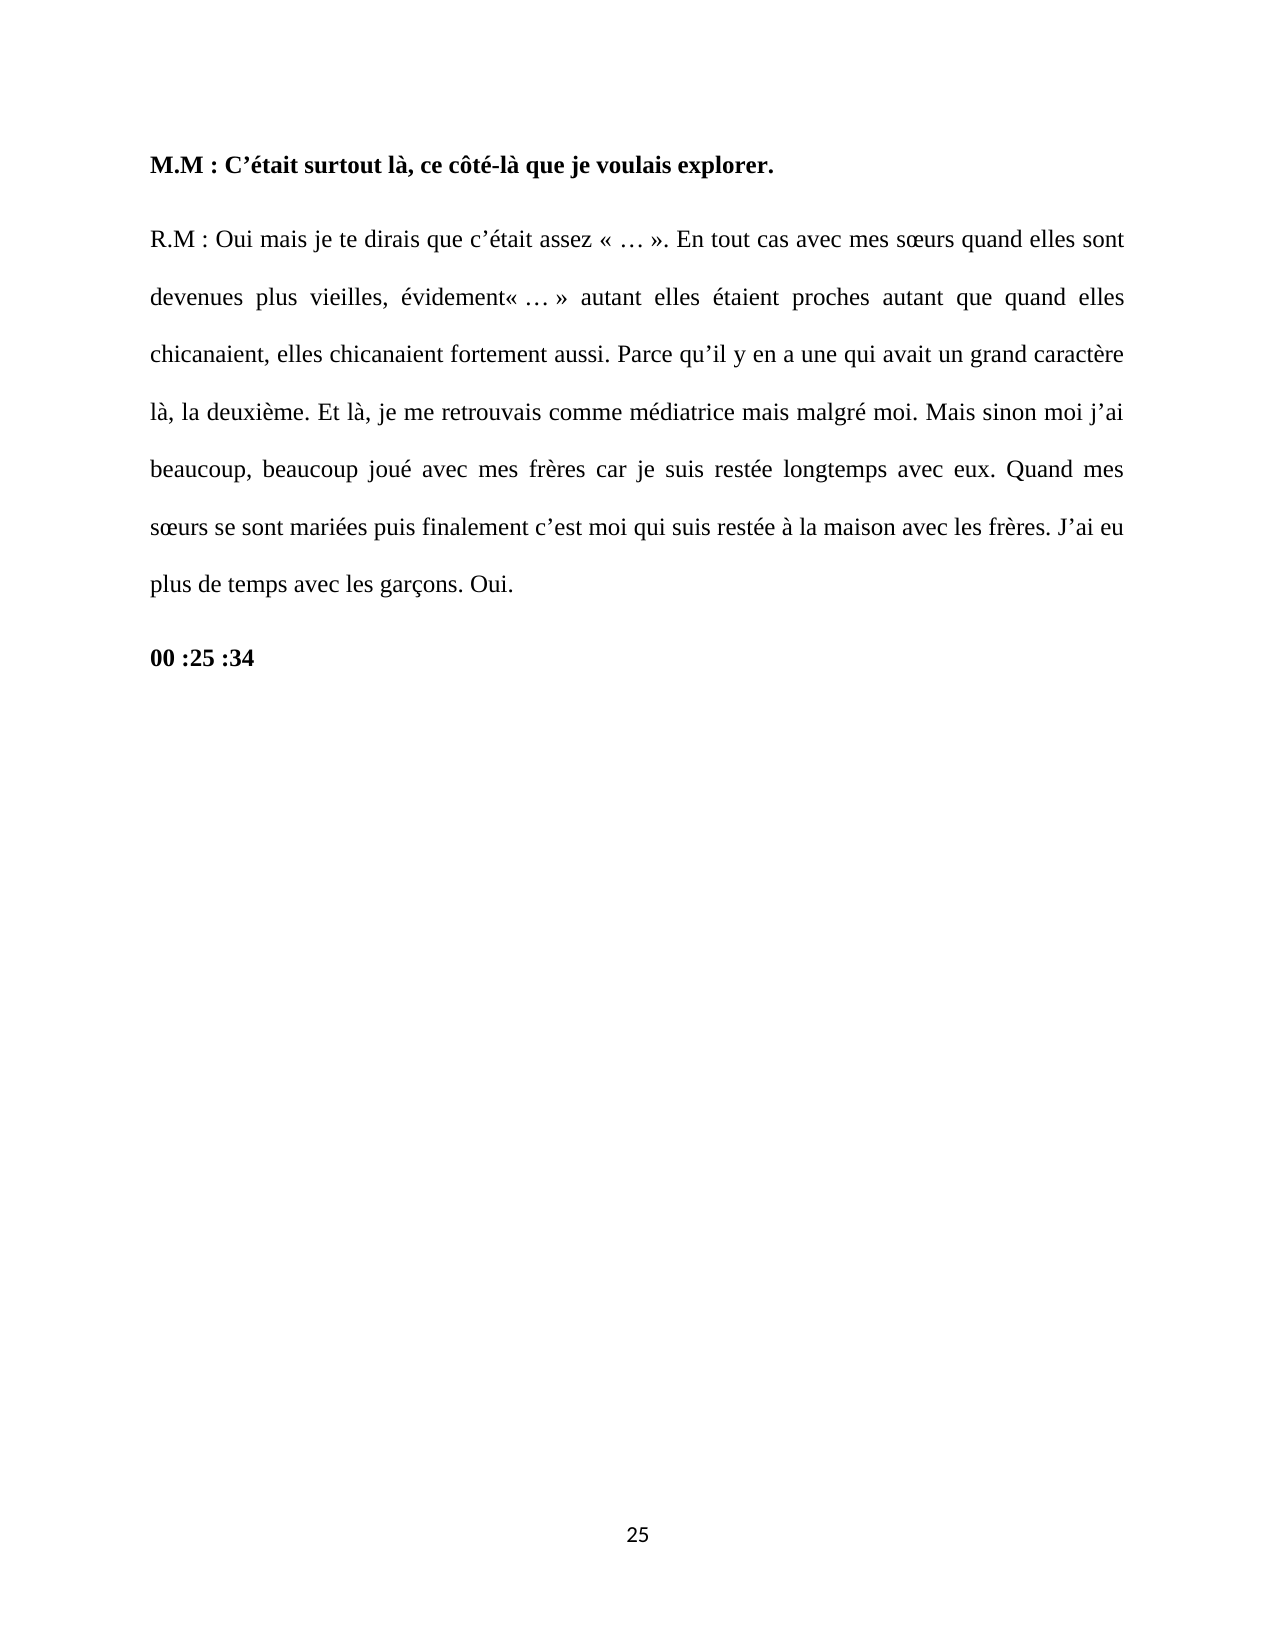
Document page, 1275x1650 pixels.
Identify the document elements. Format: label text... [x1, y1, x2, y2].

text M.M : C’était surtout là, ce côté-là que je voulais explorer. [150, 150, 1125, 179]
text 00 :25 :34 [150, 643, 1125, 672]
text R.M : Oui mais je te dirais que c’était assez « … ». En tout cas avec mes sœurs quand elles sont devenues plus vieilles, évidement« … » autant elles étaient proches autant que quand elles chicanaient, elles chicanaient fortement aussi. Parce qu’il y en a une qui avait un grand caractère là, la deuxième. Et là, je me retrouvais comme médiatrice mais malgré moi. Mais sinon moi j’ai beaucoup, beaucoup joué avec mes frères car je suis restée longtemps avec eux. Quand mes sœurs se sont mariées puis finalement c’est moi qui suis restée à la maison avec les frères. J’ai eu plus de temps avec les garçons. Oui. [150, 224, 1125, 598]
